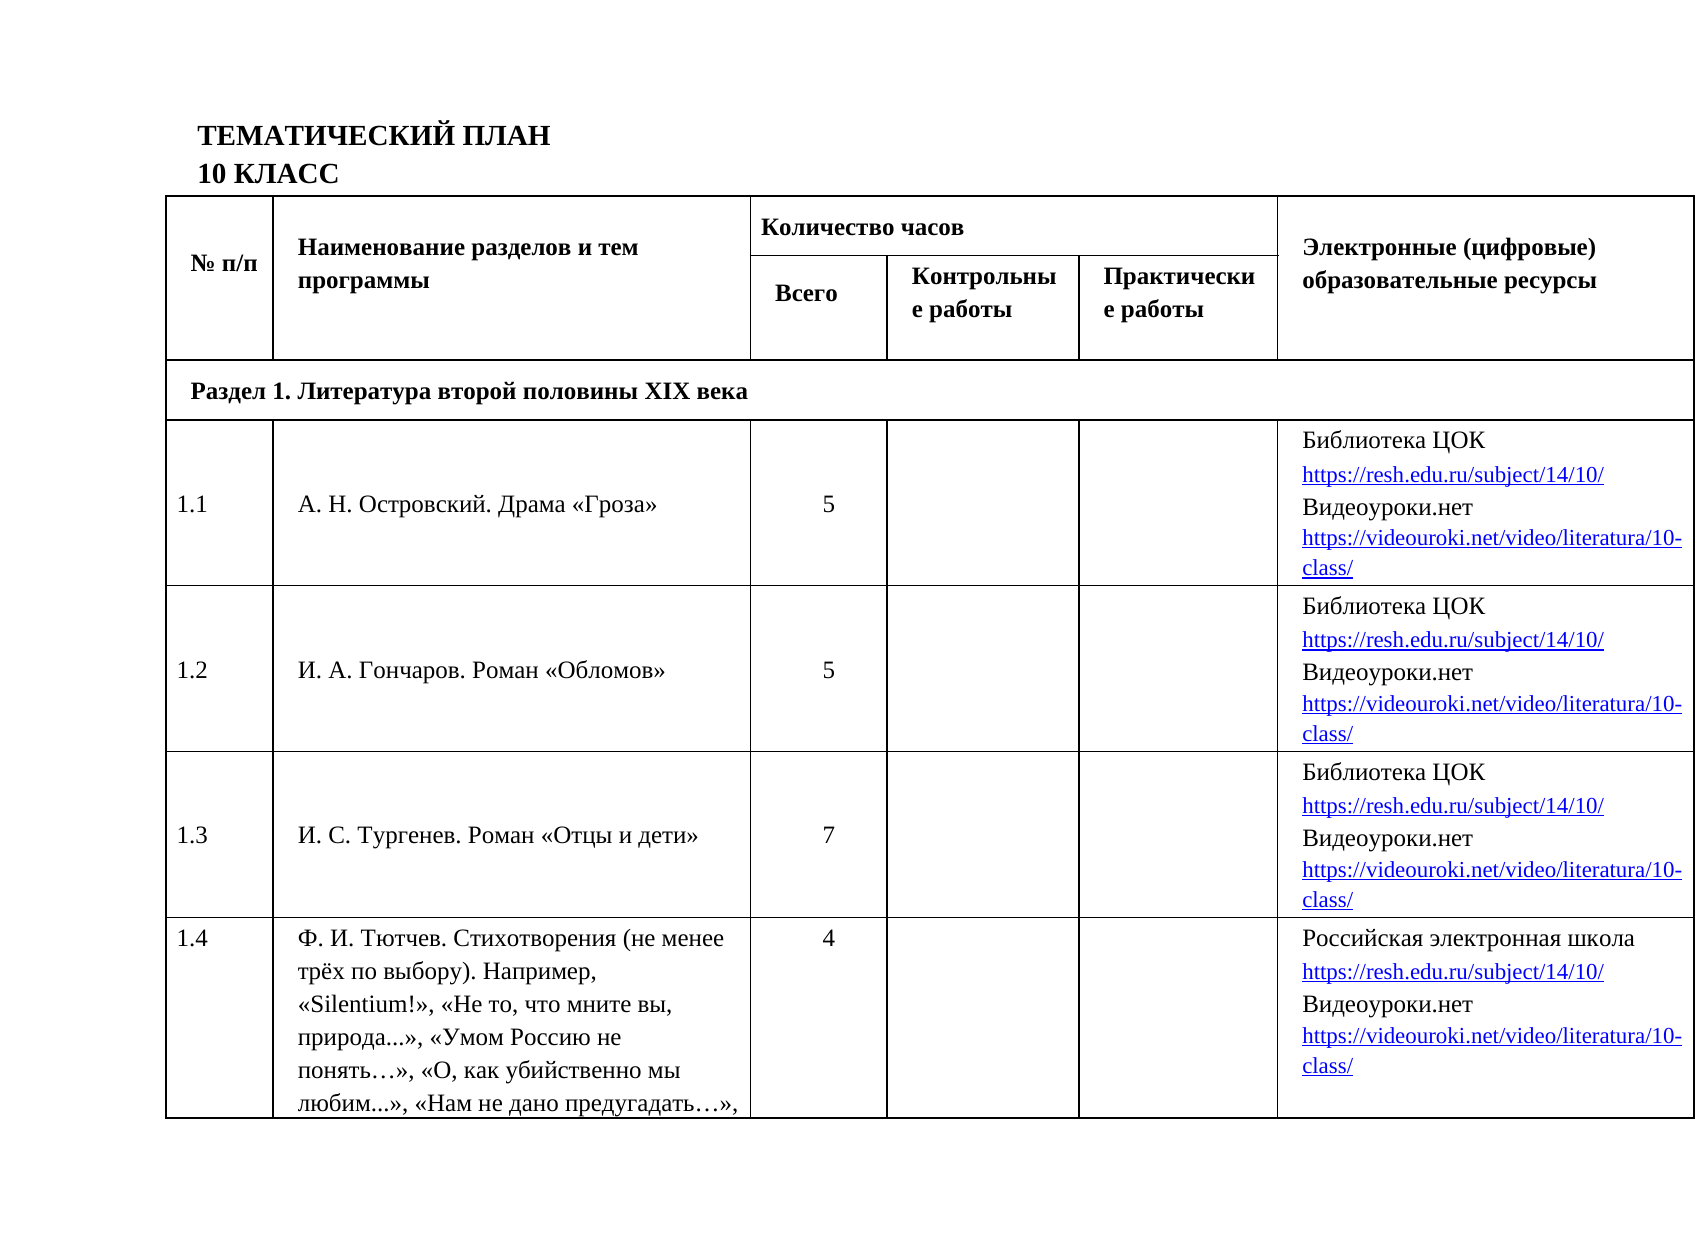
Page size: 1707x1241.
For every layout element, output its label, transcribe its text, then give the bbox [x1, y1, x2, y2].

table_cell Библиотека ЦОК https://resh.edu.ru/subject/14/10/ Видеоуроки.нет https://videouroki.net/video/literatura/10-class/ [1278, 421, 1693, 585]
table_cell 5 [751, 421, 886, 585]
table_cell [1080, 421, 1277, 585]
table_cell А. Н. Островский. Драма «Гроза» [274, 421, 750, 585]
table_cell 1.1 [167, 421, 272, 585]
table_cell [888, 421, 1078, 585]
table_header № п/п [167, 197, 272, 359]
table_cell 5 [751, 586, 886, 751]
table_header Количество часов [751, 197, 1277, 255]
text ТЕМАТИЧЕСКИЙ ПЛАН [190, 118, 1618, 152]
table_cell Библиотека ЦОК https://resh.edu.ru/subject/14/10/ Видеоуроки.нет https://videouroki.net/video/literatura/10-class/ [1278, 586, 1693, 751]
table_cell 4 [751, 918, 886, 1117]
table_cell [888, 586, 1078, 751]
table_cell 1.4 [167, 918, 272, 1117]
table_cell 1.2 [167, 586, 272, 751]
table_cell [1080, 918, 1277, 1117]
table_cell [888, 918, 1078, 1117]
table_cell И. А. Гончаров. Роман «Обломов» [274, 586, 750, 751]
table_cell Контрольные работы [888, 256, 1078, 359]
table_cell [1080, 752, 1277, 916]
table_cell [1080, 586, 1277, 751]
table_cell И. С. Тургенев. Роман «Отцы и дети» [274, 752, 750, 916]
table_header Наименование разделов и тем программы [274, 197, 750, 359]
table_header Электронные (цифровые) образовательные ресурсы [1278, 197, 1693, 359]
text 10 КЛАСС [190, 157, 1618, 190]
table_cell 1.3 [167, 752, 272, 916]
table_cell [1278, 918, 1693, 1117]
table_cell Библиотека ЦОК https://resh.edu.ru/subject/14/10/ Видеоуроки.нет https://videouroki.net/video/literatura/10-class/ [1278, 752, 1693, 916]
table_cell Раздел 1. Литература второй половины XIX века [167, 361, 1693, 419]
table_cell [274, 918, 750, 1117]
table_cell Практические работы [1080, 256, 1277, 359]
table_cell [888, 752, 1078, 916]
table_cell 7 [751, 752, 886, 916]
table_cell Всего [751, 256, 886, 359]
